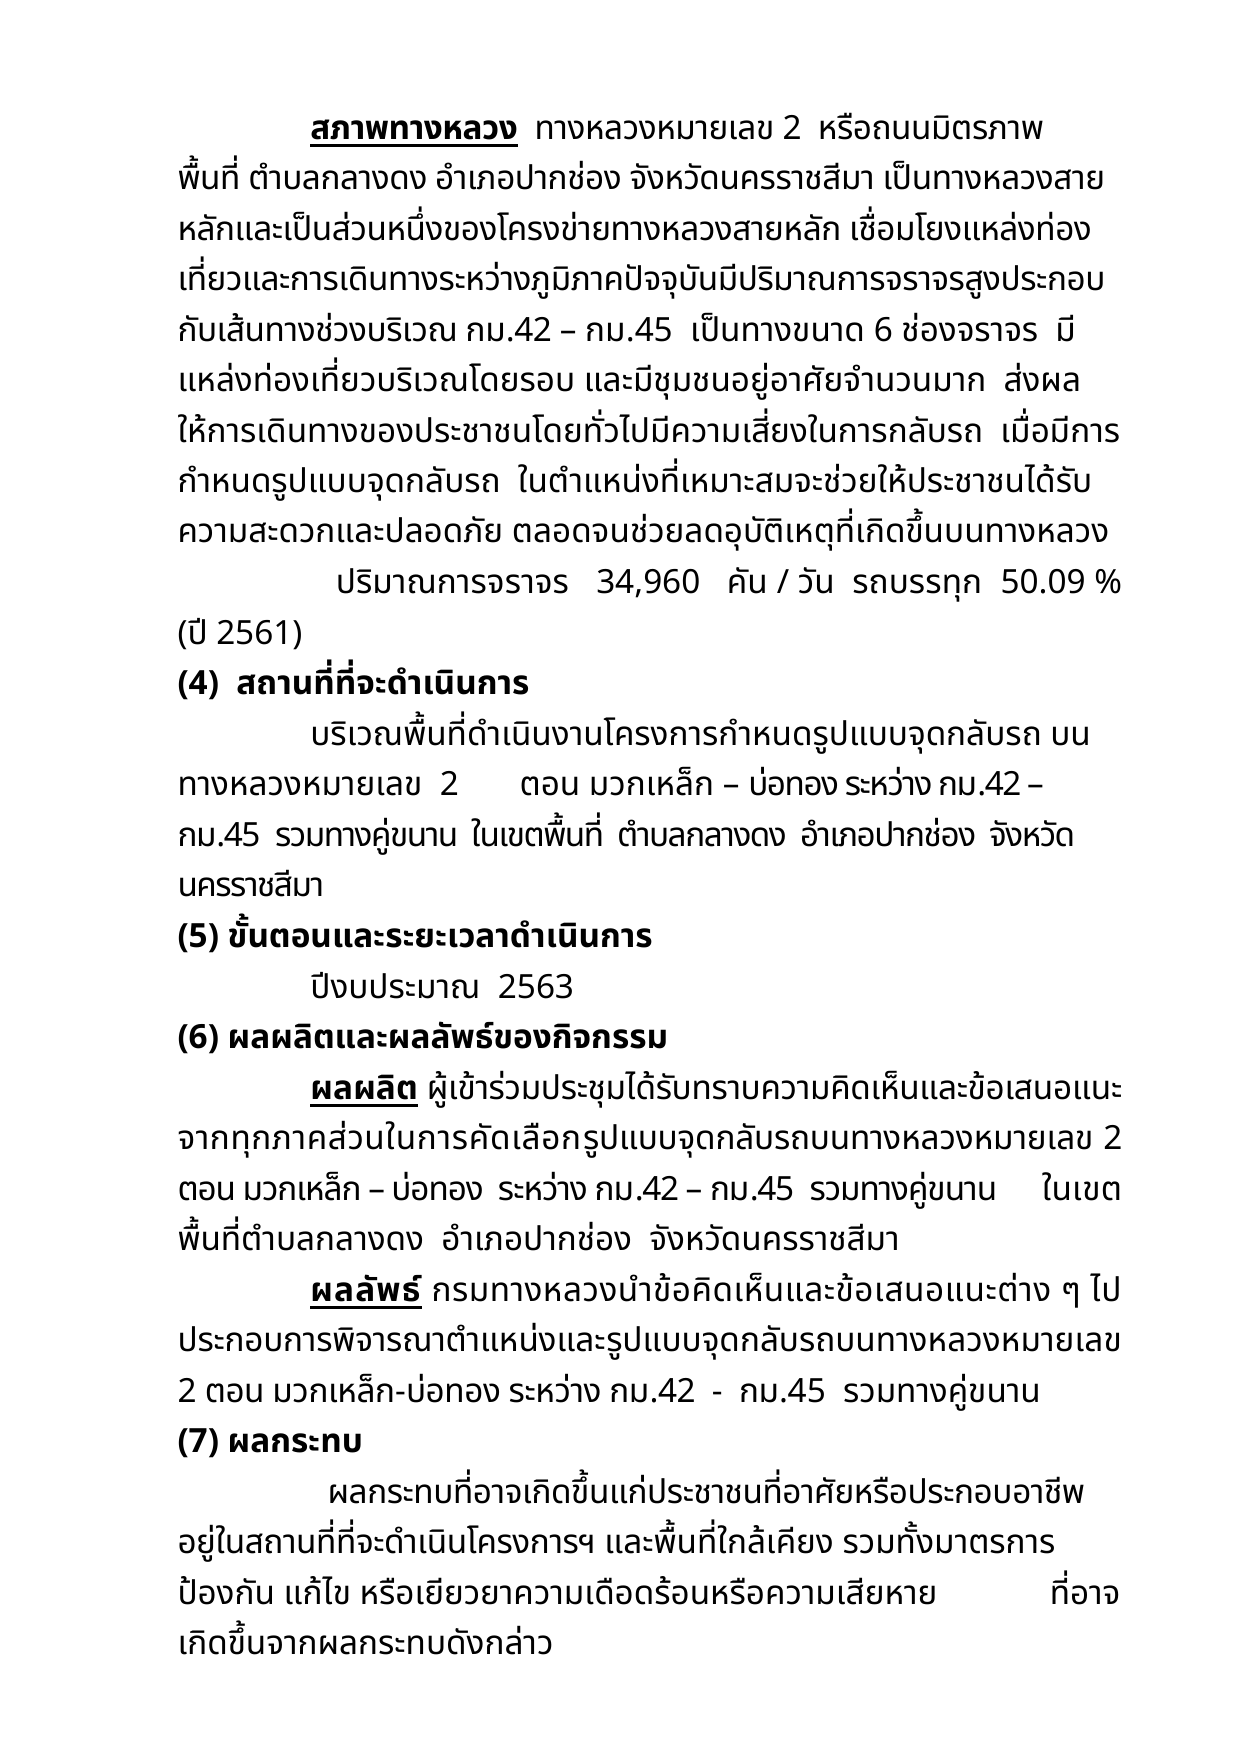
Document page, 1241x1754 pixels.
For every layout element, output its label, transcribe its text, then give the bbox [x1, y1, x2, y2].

text สภาพทางหลวง ทางหลวงหมายเลข 2 หรือถนนมิตรภาพ พื้นที่ ตำบลกลางดง อำเภอปากช่อง จังหวัดนครราชสีมา เป็นทางหลวงสายหลักและเป็นส่วนหนึ่งของโครงข่ายทางหลวงสายหลัก เชื่อมโยงแหล่งท่องเที่ยวและการเดินทางระหว่างภูมิภาคปัจจุบันมีปริมาณการจราจรสูงประกอบกับเส้นทางช่วงบริเวณ กม.42 – กม.45 เป็นทางขนาด 6 ช่องจราจร มีแหล่งท่องเที่ยวบริเวณโดยรอบ และมีชุมชนอยู่อาศัยจำนวนมาก ส่งผลให้การเดินทางของประชาชนโดยทั่วไปมีความเสี่ยงในการกลับรถ เมื่อมีการกำหนดรูปแบบจุดกลับรถ ในตำแหน่งที่เหมาะสมจะช่วยให้ประชาชนได้รับความสะดวกและปลอดภัย ตลอดจนช่วยลดอุบัติเหตุที่เกิดขึ้นบนทางหลวง [177, 104, 1122, 558]
text (4) สถานที่ที่จะดำเนินการ [177, 659, 1122, 710]
text ปริมาณการจราจร 34,960 คัน / วัน รถบรรทุก 50.09 % (ปี 2561) [177, 558, 1122, 659]
text ผลลัพธ์ กรมทางหลวงนำข้อคิดเห็นและข้อเสนอแนะต่าง ๆ ไปประกอบการพิจารณาตำแหน่งและรูปแบบจุดกลับรถบนทางหลวงหมายเลข 2 ตอน มวกเหล็ก-บ่อทอง ระหว่าง กม.42 - กม.45 รวมทางคู่ขนาน [177, 1266, 1122, 1417]
text (6) ผลผลิตและผลลัพธ์ของกิจกรรม [177, 1013, 1122, 1064]
text ปีงบประมาณ 2563 [177, 962, 1122, 1013]
text (5) ขั้นตอนและระยะเวลาดำเนินการ [177, 912, 1122, 962]
text (7) ผลกระทบ [177, 1417, 1122, 1468]
text ผลผลิต ผู้เข้าร่วมประชุมได้รับทราบความคิดเห็นและข้อเสนอแนะจากทุกภาคส่วนในการคัดเลือกรูปแบบจุดกลับรถบนทางหลวงหมายเลข 2 ตอน มวกเหล็ก – บ่อทอง ระหว่าง กม.42 – กม.45 รวมทางคู่ขนาน ในเขตพื้นที่ตำบลกลางดง อำเภอปากช่อง จังหวัดนครราชสีมา [177, 1064, 1122, 1266]
text บริเวณพื้นที่ดำเนินงานโครงการกำหนดรูปแบบจุดกลับรถ บนทางหลวงหมายเลข 2 ตอน มวกเหล็ก – บ่อทอง ระหว่าง กม.42 – กม.45 รวมทางคู่ขนาน ในเขตพื้นที่ ตำบลกลางดง อำเภอปากช่อง จังหวัดนครราชสีมา [177, 710, 1122, 912]
text ผลกระทบที่อาจเกิดขึ้นแก่ประชาชนที่อาศัยหรือประกอบอาชีพอยู่ในสถานที่ที่จะดำเนินโครงการฯ และพื้นที่ใกล้เคียง รวมทั้งมาตรการป้องกัน แก้ไข หรือเยียวยาความเดือดร้อนหรือความเสียหาย ที่อาจเกิดขึ้นจากผลกระทบดังกล่าว [177, 1468, 1122, 1669]
